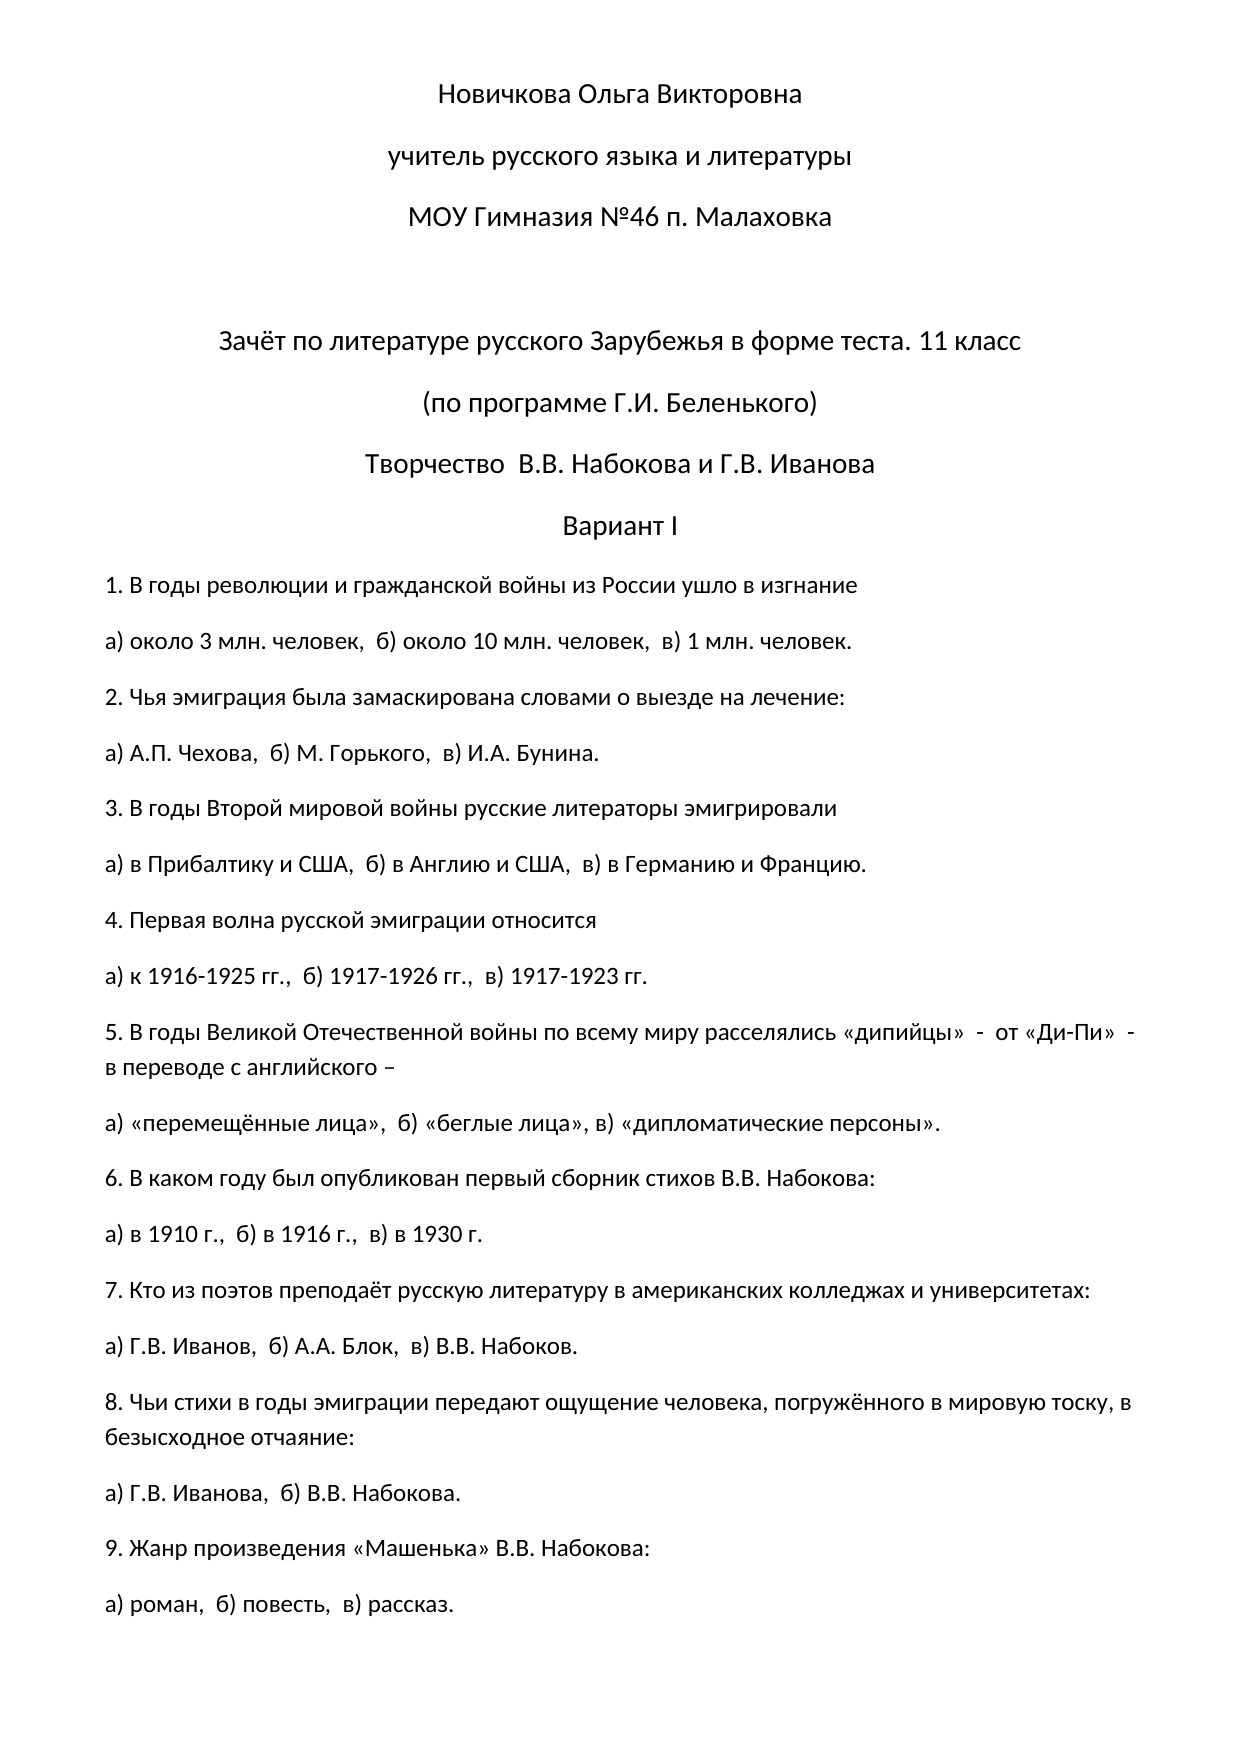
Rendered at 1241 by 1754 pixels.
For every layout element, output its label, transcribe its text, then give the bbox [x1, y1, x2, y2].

text а) в Прибалтику и США, б) в Англию и США, в) в Германию и Францию. [104, 848, 1165, 879]
text 6. В каком году был опубликован первый сборник стихов В.В. Набокова: [104, 1162, 1165, 1193]
text Новичкова Ольга Викторовна [75, 75, 1165, 111]
text а) Г.В. Иванова, б) В.В. Набокова. [104, 1477, 1165, 1507]
text 8. Чьи стихи в годы эмиграции передают ощущение человека, погружённого в мировую тоску, в безысходное отчаяние: [104, 1386, 1165, 1451]
text Зачёт по литературе русского Зарубежья в форме теста. 11 класс [75, 322, 1165, 358]
text 1. В годы революции и гражданской войны из России ушло в изгнание [104, 569, 1165, 600]
text Вариант I [75, 507, 1165, 543]
text а) «перемещённые лица», б) «беглые лица», в) «дипломатические персоны». [104, 1107, 1165, 1137]
text а) Г.В. Иванов, б) А.А. Блок, в) В.В. Набоков. [104, 1330, 1165, 1361]
text 2. Чья эмиграция была замаскирована словами о выезде на лечение: [104, 681, 1165, 711]
text 3. В годы Второй мировой войны русские литераторы эмигрировали [104, 792, 1165, 823]
text МОУ Гимназия №46 п. Малаховка [75, 198, 1165, 234]
text 7. Кто из поэтов преподаёт русскую литературу в американских колледжах и университетах: [104, 1274, 1165, 1305]
text Творчество В.В. Набокова и Г.В. Иванова [75, 446, 1165, 481]
text 5. В годы Великой Отечественной войны по всему миру расселялись «дипийцы» - от «Ди-Пи» - в переводе с английского – [104, 1016, 1165, 1081]
text 9. Жанр произведения «Машенька» В.В. Набокова: [104, 1532, 1165, 1563]
text а) в 1910 г., б) в 1916 г., в) в 1930 г. [104, 1218, 1165, 1249]
text а) роман, б) повесть, в) рассказ. [104, 1588, 1165, 1619]
text 4. Первая волна русской эмиграции относится [104, 904, 1165, 935]
text а) около 3 млн. человек, б) около 10 млн. человек, в) 1 млн. человек. [104, 625, 1165, 656]
text учитель русского языка и литературы [75, 137, 1165, 172]
text а) А.П. Чехова, б) М. Горького, в) И.А. Бунина. [104, 737, 1165, 767]
text а) к 1916-1925 гг., б) 1917-1926 гг., в) 1917-1923 гг. [104, 960, 1165, 991]
text (по программе Г.И. Беленького) [75, 384, 1165, 419]
